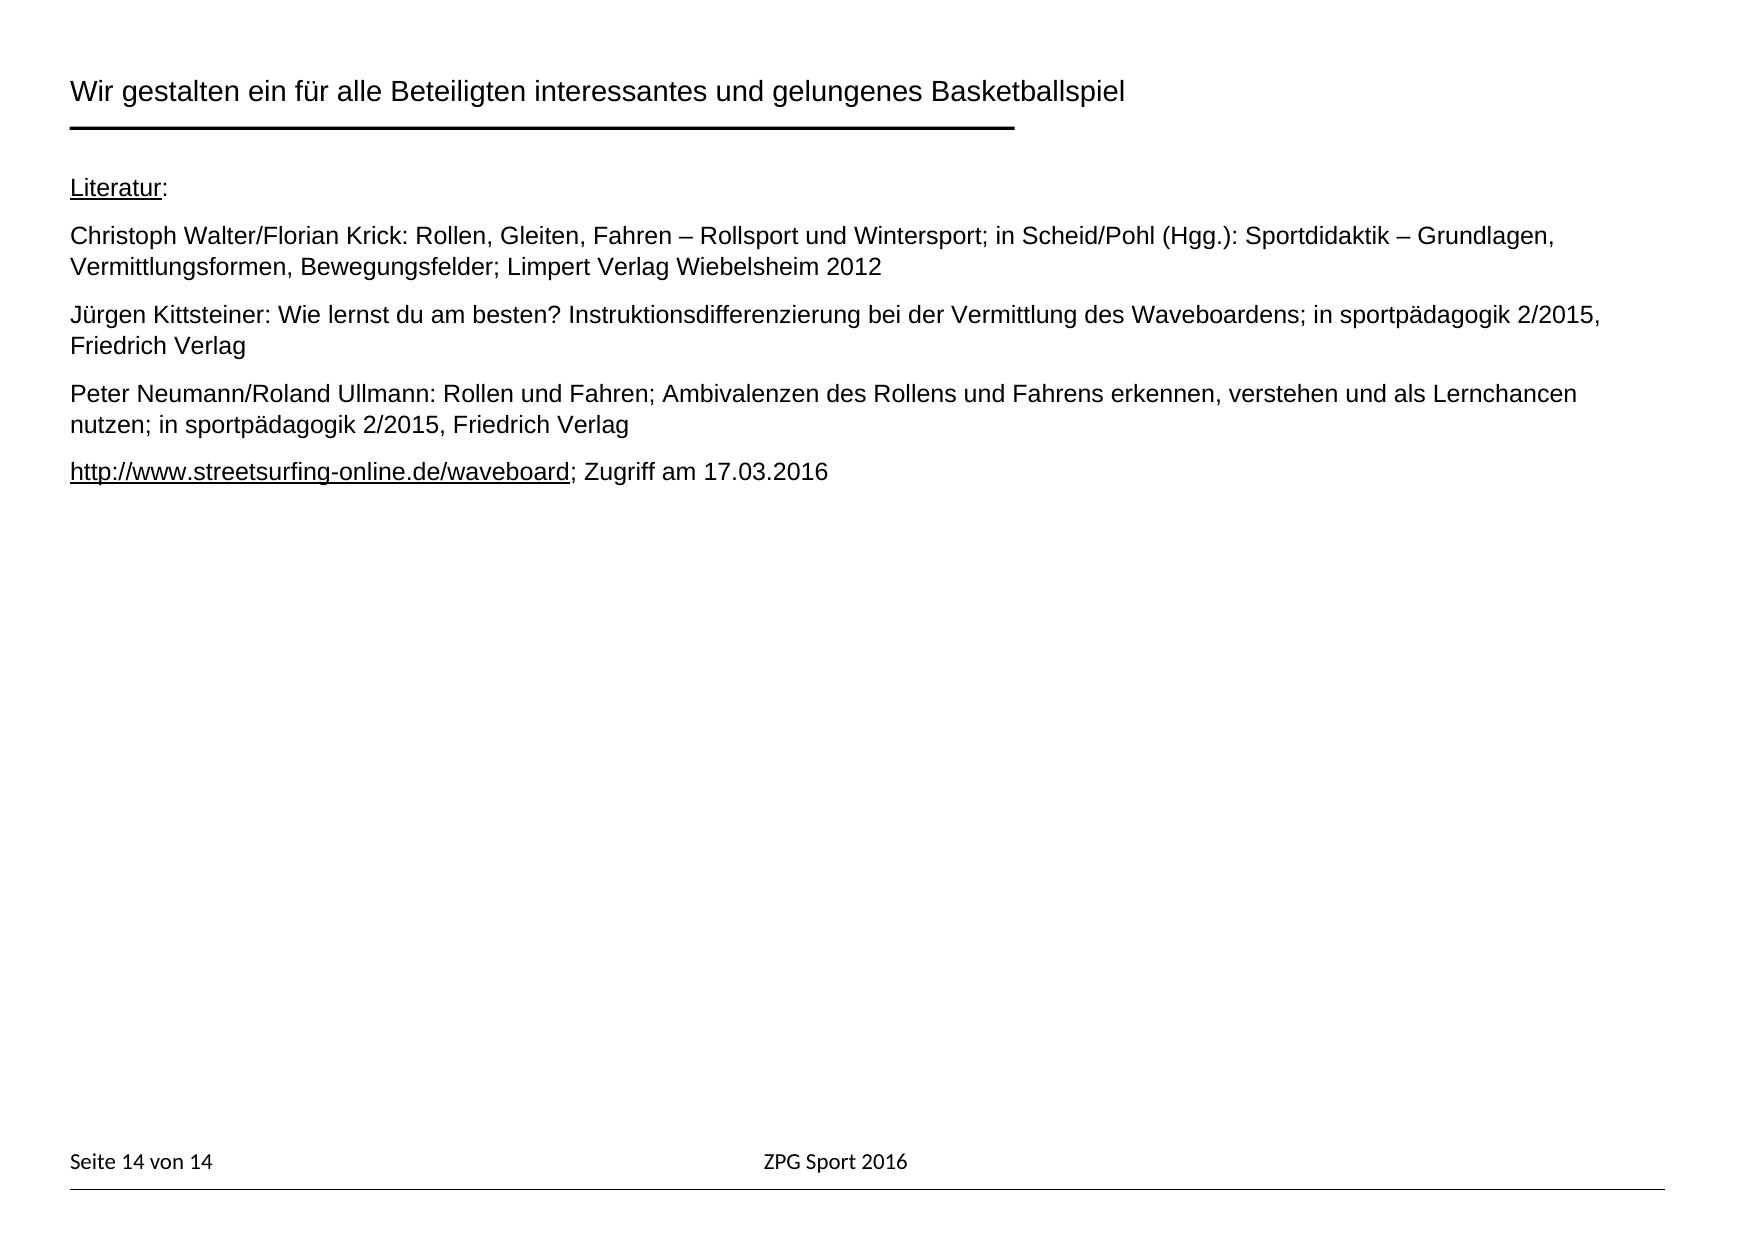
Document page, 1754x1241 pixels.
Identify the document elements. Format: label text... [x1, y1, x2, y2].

text http://www.streetsurfing-online.de/waveboard; Zugriff am 17.03.2016 [70, 457, 1665, 486]
text Literatur: [70, 173, 1665, 202]
text Peter Neumann/Roland Ullmann: Rollen und Fahren; Ambivalenzen des Rollens und Fahrens erkennen, verstehen und als Lernchancen nutzen; in sportpädagogik 2/2015, Friedrich Verlag [70, 379, 1665, 438]
text Jürgen Kittsteiner: Wie lernst du am besten? Instruktionsdifferenzierung bei der Vermittlung des Waveboardens; in sportpädagogik 2/2015, Friedrich Verlag [70, 300, 1665, 360]
text Christoph Walter/Florian Krick: Rollen, Gleiten, Fahren – Rollsport und Wintersport; in Scheid/Pohl (Hgg.): Sportdidaktik – Grundlagen, Vermittlungsformen, Bewegungsfelder; Limpert Verlag Wiebelsheim 2012 [70, 221, 1665, 281]
